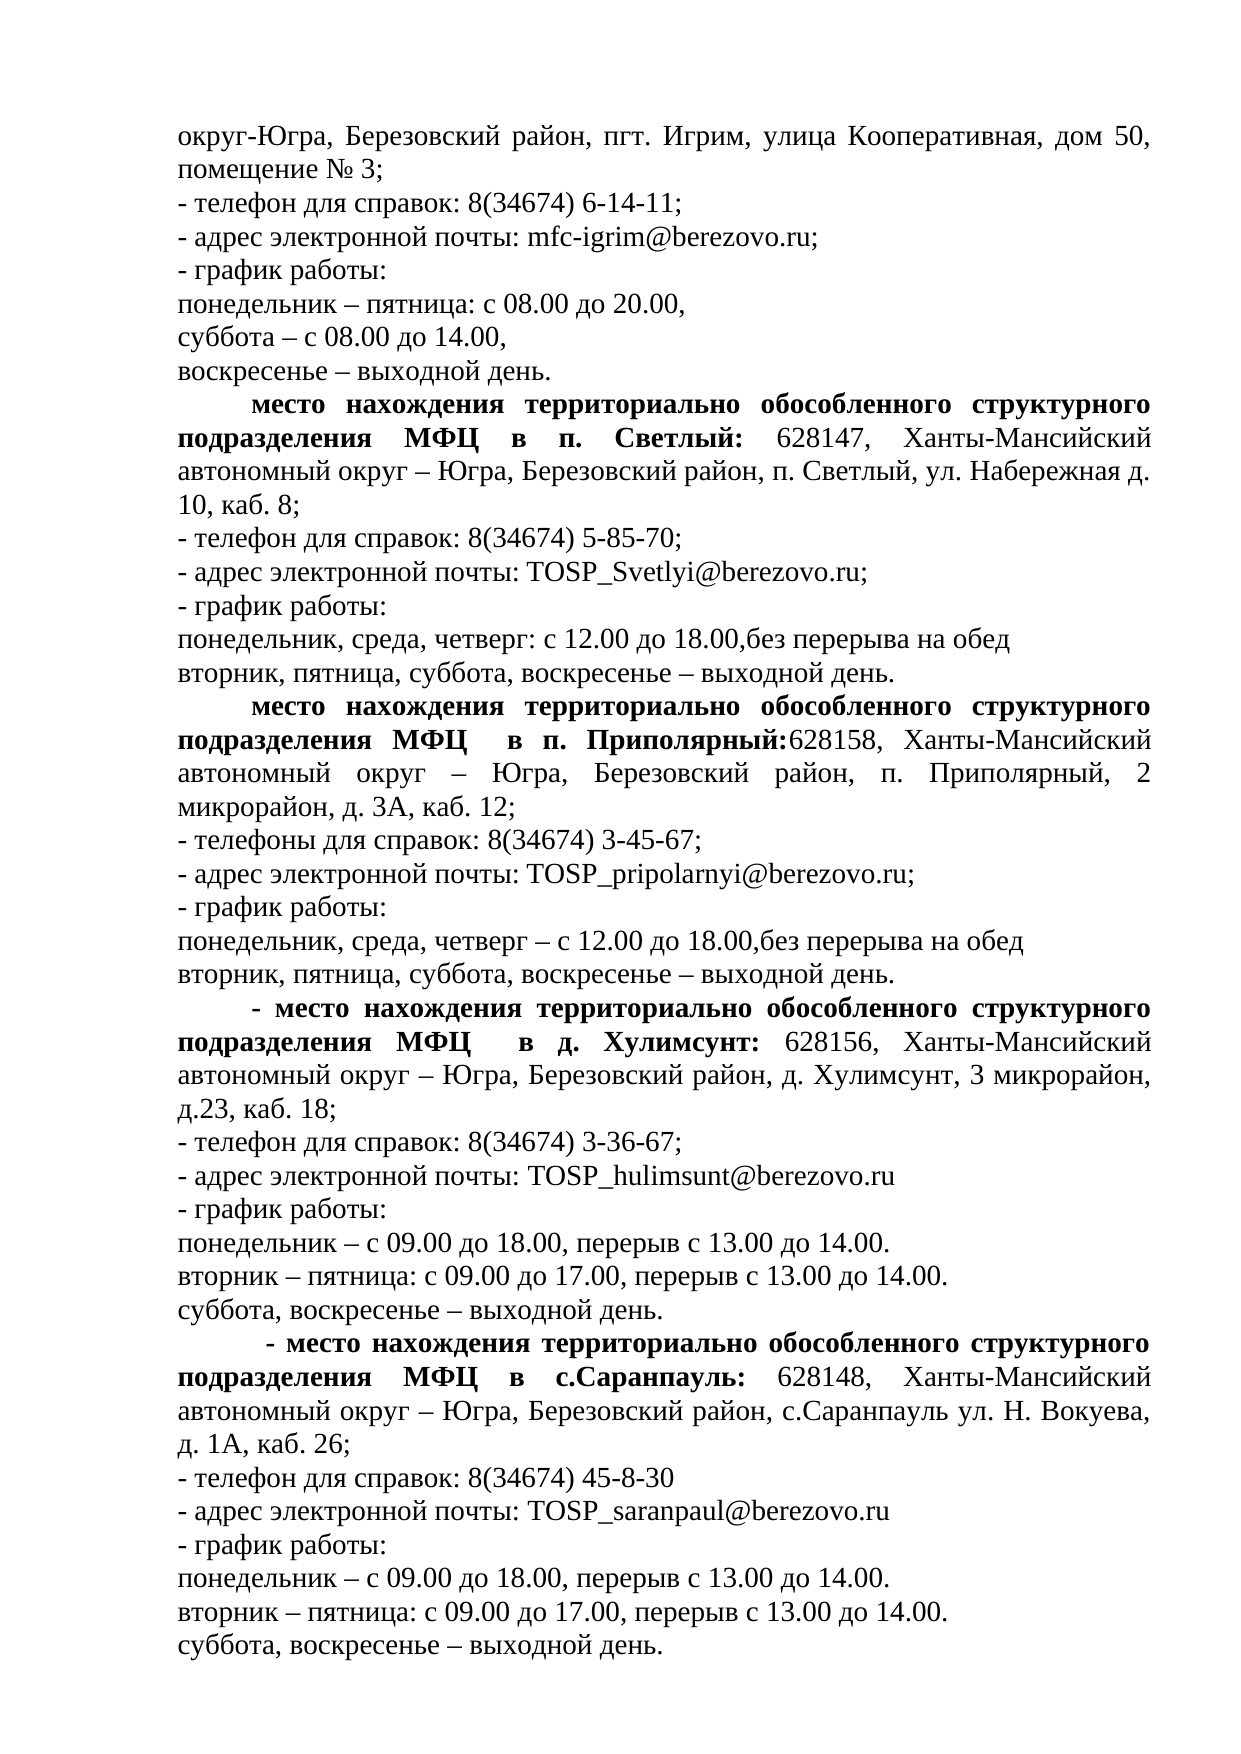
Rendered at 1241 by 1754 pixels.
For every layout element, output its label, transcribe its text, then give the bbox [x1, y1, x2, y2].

text понедельник – пятница: с 08.00 до 20.00, [177, 286, 1152, 319]
text место нахождения территориально обособленного структурного подразделения МФЦ в п. Приполярный:628158, Ханты-Мансийский автономный округ – Югра, Березовский район, п. Приполярный, 2 микрорайон, д. 3А, каб. 12; [177, 688, 1152, 822]
text - телефон для справок: 8(34674) 6-14-11; [177, 185, 1152, 219]
text понедельник, среда, четверг: с 12.00 до 18.00,без перерыва на обед [177, 621, 1152, 655]
text - график работы: [177, 889, 1152, 923]
text - место нахождения территориально обособленного структурного подразделения МФЦ в д. Хулимсунт: 628156, Ханты-Мансийский автономный округ – Югра, Березовский район, д. Хулимсунт, 3 микрорайон, д.23, каб. 18; [177, 990, 1152, 1124]
text место нахождения территориально обособленного структурного подразделения МФЦ в п. Светлый: 628147, Ханты-Мансийский автономный округ – Югра, Березовский район, п. Светлый, ул. Набережная д. 10, каб. 8; [177, 386, 1152, 521]
text - график работы: [177, 252, 1152, 286]
text суббота, воскресенье – выходной день. [177, 1627, 1152, 1661]
text - график работы: [177, 1527, 1152, 1560]
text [177, 118, 1152, 185]
text вторник – пятница: с 09.00 до 17.00, перерыв с 13.00 до 14.00. [177, 1258, 1152, 1292]
text - телефон для справок: 8(34674) 45-8-30 [177, 1460, 1152, 1493]
text понедельник, среда, четверг – с 12.00 до 18.00,без перерыва на обед [177, 923, 1152, 957]
text воскресенье – выходной день. [177, 353, 1152, 386]
text - адрес электронной почты: TOSP_saranpaul@berezovo.ru [177, 1493, 1152, 1527]
text - адрес электронной почты: TOSP_Svetlyi@berezovo.ru; [177, 554, 1152, 588]
text вторник, пятница, суббота, воскресенье – выходной день. [177, 655, 1152, 688]
text понедельник – с 09.00 до 18.00, перерыв с 13.00 до 14.00. [177, 1560, 1152, 1594]
text - телефон для справок: 8(34674) 5-85-70; [177, 521, 1152, 554]
text - телефон для справок: 8(34674) 3-36-67; [177, 1124, 1152, 1158]
text - адрес электронной почты: TOSP_hulimsunt@berezovo.ru [177, 1158, 1152, 1191]
text вторник, пятница, суббота, воскресенье – выходной день. [177, 957, 1152, 990]
text понедельник – с 09.00 до 18.00, перерыв с 13.00 до 14.00. [177, 1225, 1152, 1258]
text вторник – пятница: с 09.00 до 17.00, перерыв с 13.00 до 14.00. [177, 1594, 1152, 1627]
text суббота, воскресенье – выходной день. [177, 1292, 1152, 1326]
text - адрес электронной почты: mfc-igrim@berezovo.ru; [177, 219, 1152, 252]
text суббота – с 08.00 до 14.00, [177, 319, 1152, 353]
text - график работы: [177, 1191, 1152, 1225]
text - телефоны для справок: 8(34674) 3-45-67; [177, 822, 1152, 856]
text - график работы: [177, 588, 1152, 621]
text - место нахождения территориально обособленного структурного подразделения МФЦ в с.Саранпауль: 628148, Ханты-Мансийский автономный округ – Югра, Березовский район, с.Саранпауль ул. Н. Вокуева, д. 1А, каб. 26; [177, 1326, 1152, 1460]
text - адрес электронной почты: TOSP_pripolarnyi@berezovo.ru; [177, 856, 1152, 889]
